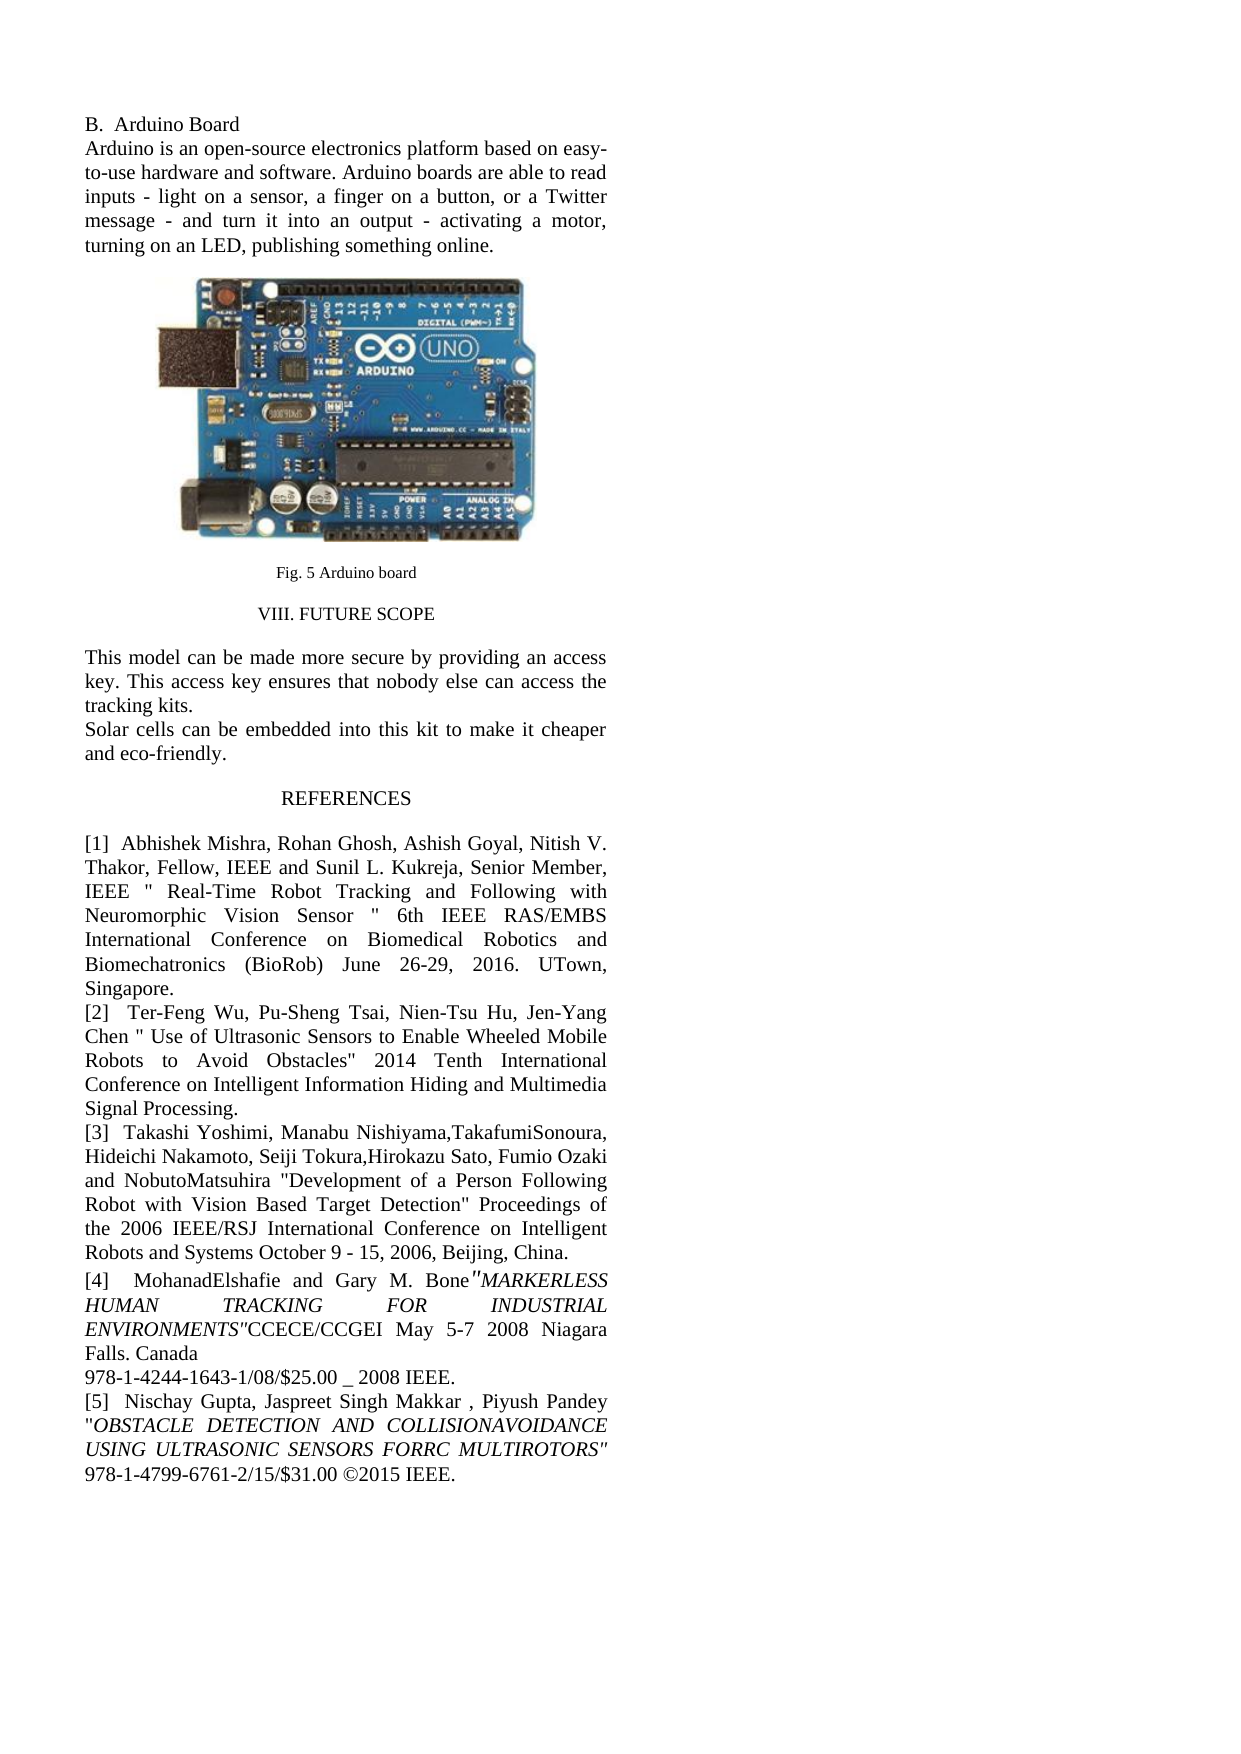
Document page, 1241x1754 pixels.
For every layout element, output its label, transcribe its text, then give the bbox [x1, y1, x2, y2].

text [4] MohanadElshafie and Gary M. Bone"MARKERLESS HUMAN TRACKING FOR INDUSTRIAL ENVIRONMENTS"CCECE/CCGEI May 5-7 2008 Niagara Falls. Canada [84, 1264, 608, 1365]
text [2] Ter-Feng Wu, Pu-Sheng Tsai, Nien-Tsu Hu, Jen-Yang Chen " Use of Ultrasonic Sensors to Enable Wheeled Mobile Robots to Avoid Obstacles" 2014 Tenth International Conference on Intelligent Information Hiding and Multimedia Signal Processing. [84, 999, 608, 1120]
text [5] Nischay Gupta, Jaspreet Singh Makkar , Piyush Pandey "OBSTACLE DETECTION AND COLLISIONAVOIDANCE USING ULTRASONIC SENSORS FORRC MULTIROTORS" 978-1-4799-6761-2/15/$31.00 ©2015 IEEE. [84, 1389, 608, 1486]
text REFERENCES [84, 786, 608, 810]
text Fig. 5 Arduino board [84, 563, 608, 582]
text [1] Abhishek Mishra, Rohan Ghosh, Ashish Goyal, Nitish V. Thakor, Fellow, IEEE and Sunil L. Kukreja, Senior Member, IEEE " Real-Time Robot Tracking and Following with Neuromorphic Vision Sensor " 6th IEEE RAS/EMBS International Conference on Biomedical Robotics and Biomechatronics (BioRob) June 26-29, 2016. UTown, Singapore. [84, 831, 608, 999]
text This model can be made more secure by providing an access key. This access key ensures that nobody else can access the tracking kits. [84, 645, 608, 717]
text B. Arduino Board [84, 112, 608, 136]
text VIII. FUTURE SCOPE [84, 603, 608, 624]
text [3] Takashi Yoshimi, Manabu Nishiyama,TakafumiSonoura, Hideichi Nakamoto, Seiji Tokura,Hirokazu Sato, Fumio Ozaki and NobutoMatsuhira "Development of a Person Following Robot with Vision Based Target Detection" Proceedings of the 2006 IEEE/RSJ International Conference on Intelligent Robots and Systems October 9 - 15, 2006, Beijing, China. [84, 1120, 608, 1264]
picture [154, 277, 538, 542]
text Arduino is an open-source electronics platform based on easy-to-use hardware and software. Arduino boards are able to read inputs - light on a sensor, a finger on a button, or a Twitter message - and turn it into an output - activating a motor, turning on an LED, publishing something online. [84, 136, 608, 257]
text 978-1-4244-1643-1/08/$25.00 _ 2008 IEEE. [84, 1365, 608, 1389]
text Solar cells can be embedded into this kit to make it cheaper and eco-friendly. [84, 717, 608, 765]
